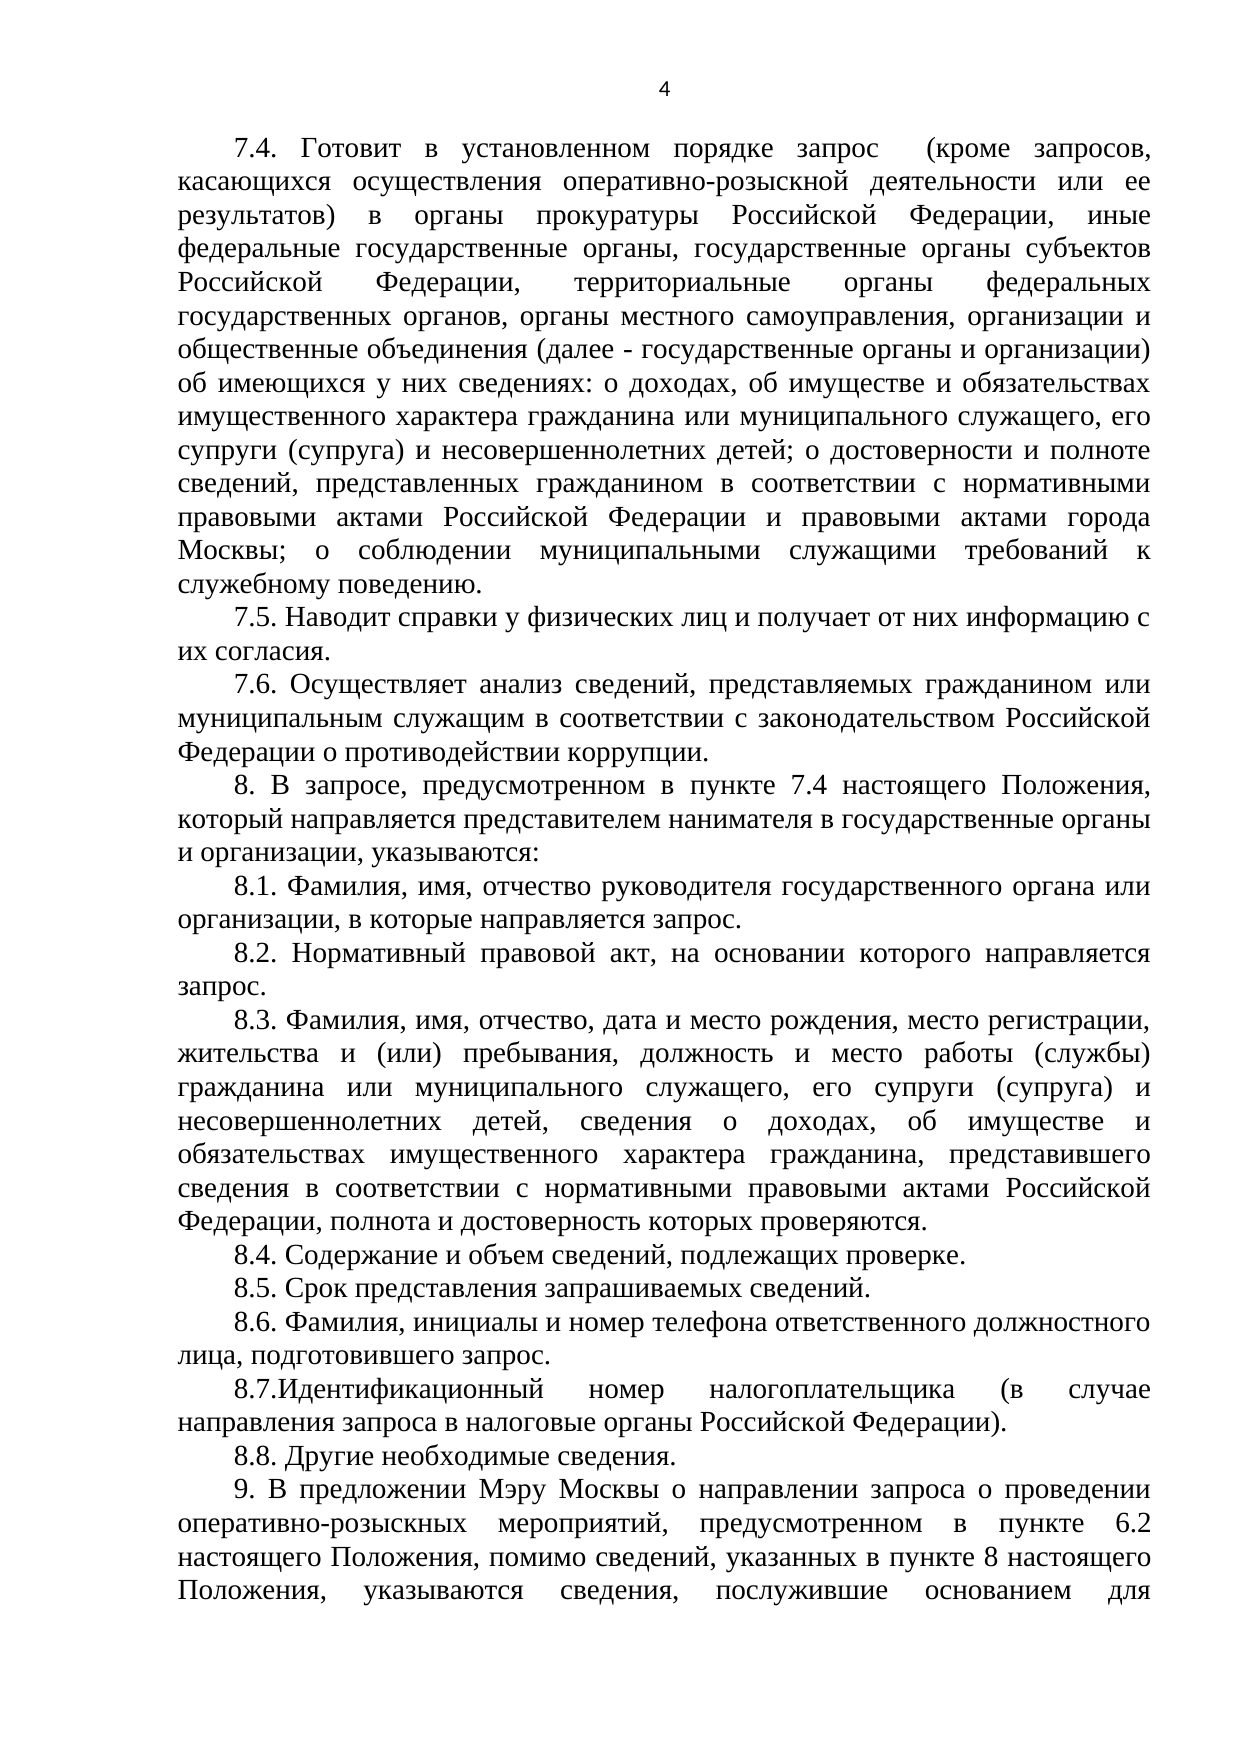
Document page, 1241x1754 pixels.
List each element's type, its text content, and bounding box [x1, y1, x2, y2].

text 8.7.Идентификационный номер налогоплательщика (в случае направления запроса в налоговые органы Российской Федерации). [177, 1371, 1152, 1438]
text 7.6. Осуществляет анализ сведений, представляемых гражданином или муниципальным служащим в соответствии с законодательством Российской Федерации о противодействии коррупции. [177, 667, 1152, 767]
text 7.5. Наводит справки у физических лиц и получает от них информацию с их согласия. [177, 599, 1152, 667]
text 7.4. Готовит в установленном порядке запрос (кроме запросов, касающихся осуществления оперативно-розыскной деятельности или ее результатов) в органы прокуратуры Российской Федерации, иные федеральные государственные органы, государственные органы субъектов Российской Федерации, территориальные органы федеральных государственных органов, органы местного самоуправления, организации и общественные объединения (далее - государственные органы и организации) об имеющихся у них сведениях: о доходах, об имуществе и обязательствах имущественного характера гражданина или муниципального служащего, его супруги (супруга) и несовершеннолетних детей; о достоверности и полноте сведений, представленных гражданином в соответствии с нормативными правовыми актами Российской Федерации и правовыми актами города Москвы; о соблюдении муниципальными служащими требований к служебному поведению. [177, 130, 1152, 599]
text 8.8. Другие необходимые сведения. [177, 1438, 1152, 1472]
text 8.4. Содержание и объем сведений, подлежащих проверке. [177, 1237, 1152, 1270]
text 8.1. Фамилия, имя, отчество руководителя государственного органа или организации, в которые направляется запрос. [177, 868, 1152, 935]
text 8.5. Срок представления запрашиваемых сведений. [177, 1270, 1152, 1304]
text 8.2. Нормативный правовой акт, на основании которого направляется запрос. [177, 935, 1152, 1002]
text 8.6. Фамилия, инициалы и номер телефона ответственного должностного лица, подготовившего запрос. [177, 1304, 1152, 1371]
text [177, 1472, 1152, 1606]
text 8.3. Фамилия, имя, отчество, дата и место рождения, место регистрации, жительства и (или) пребывания, должность и место работы (службы) гражданина или муниципального служащего, его супруги (супруга) и несовершеннолетних детей, сведения о доходах, об имуществе и обязательствах имущественного характера гражданина, представившего сведения в соответствии с нормативными правовыми актами Российской Федерации, полнота и достоверность которых проверяются. [177, 1002, 1152, 1237]
text 8. В запросе, предусмотренном в пункте 7.4 настоящего Положения, который направляется представителем нанимателя в государственные органы и организации, указываются: [177, 767, 1152, 868]
